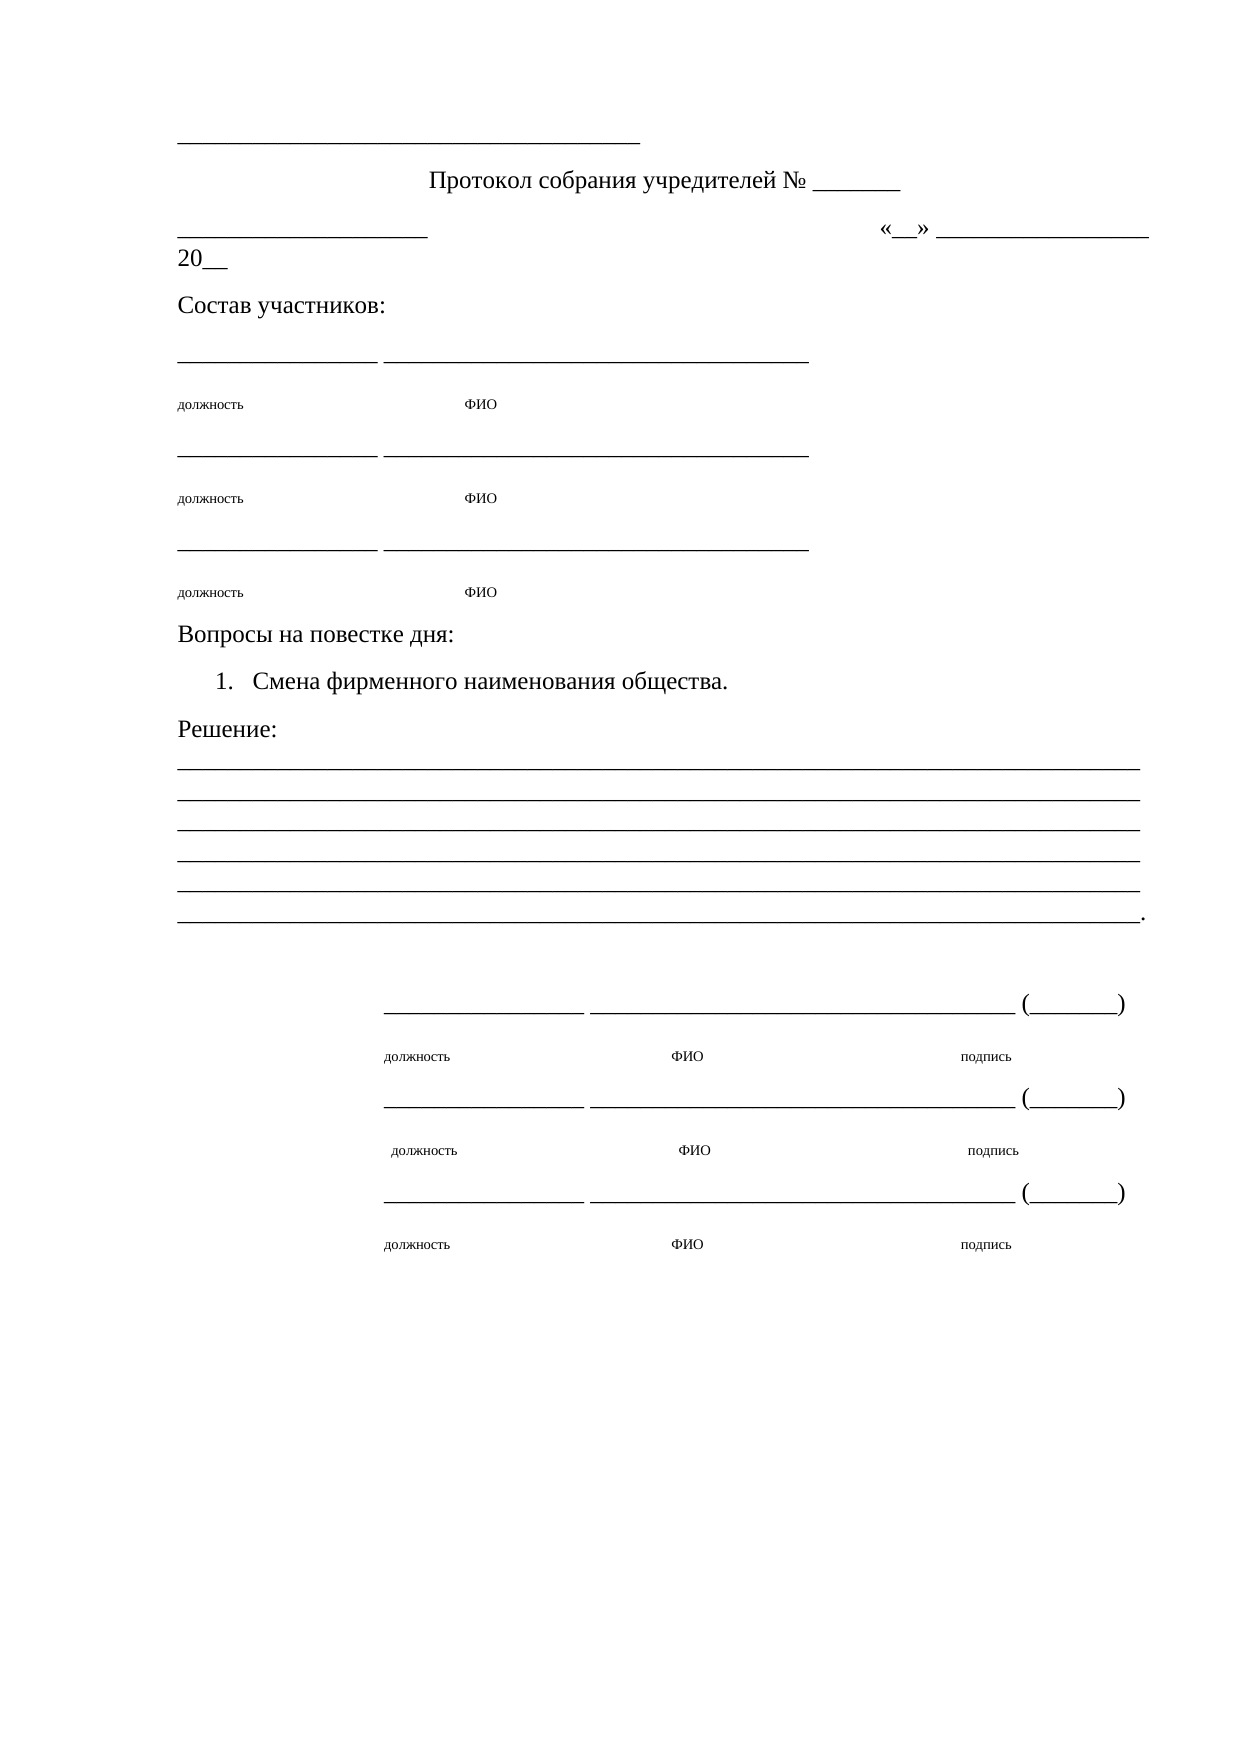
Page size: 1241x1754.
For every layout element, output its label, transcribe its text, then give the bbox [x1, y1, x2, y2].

text должность ФИО подпись [384, 1224, 1152, 1252]
text ________________ __________________________________ (_______) [384, 1082, 1152, 1111]
text Состав участников: [177, 290, 1152, 318]
text ________________ __________________________________ (_______) [384, 1177, 1152, 1205]
text ________________ __________________________________ [177, 525, 1152, 554]
text _____________________________________ [177, 118, 1152, 147]
text ________________ __________________________________ [177, 337, 1152, 366]
text ________________ __________________________________ (_______) [384, 988, 1152, 1017]
text должность ФИО подпись [384, 1129, 1152, 1158]
text должность ФИО [177, 384, 1152, 413]
text Протокол собрания учредителей № _______ [177, 165, 1152, 194]
text должность ФИО [177, 478, 1152, 507]
text ________________ __________________________________ [177, 431, 1152, 460]
text Вопросы на повестке дня: [177, 619, 1152, 648]
text ____________________ «__» _________________ 20__ [177, 212, 1152, 271]
text должность ФИО подпись [384, 1035, 1152, 1064]
text должность ФИО [177, 572, 1152, 601]
list Смена фирменного наименования общества. [215, 666, 1152, 695]
text Решение: ______________________________________________________________________________________________________________________________________________________________________________________________________________________________________________________________________________________________________________________________________________________________________________________________________________________________________________________________________________. [177, 714, 1152, 925]
